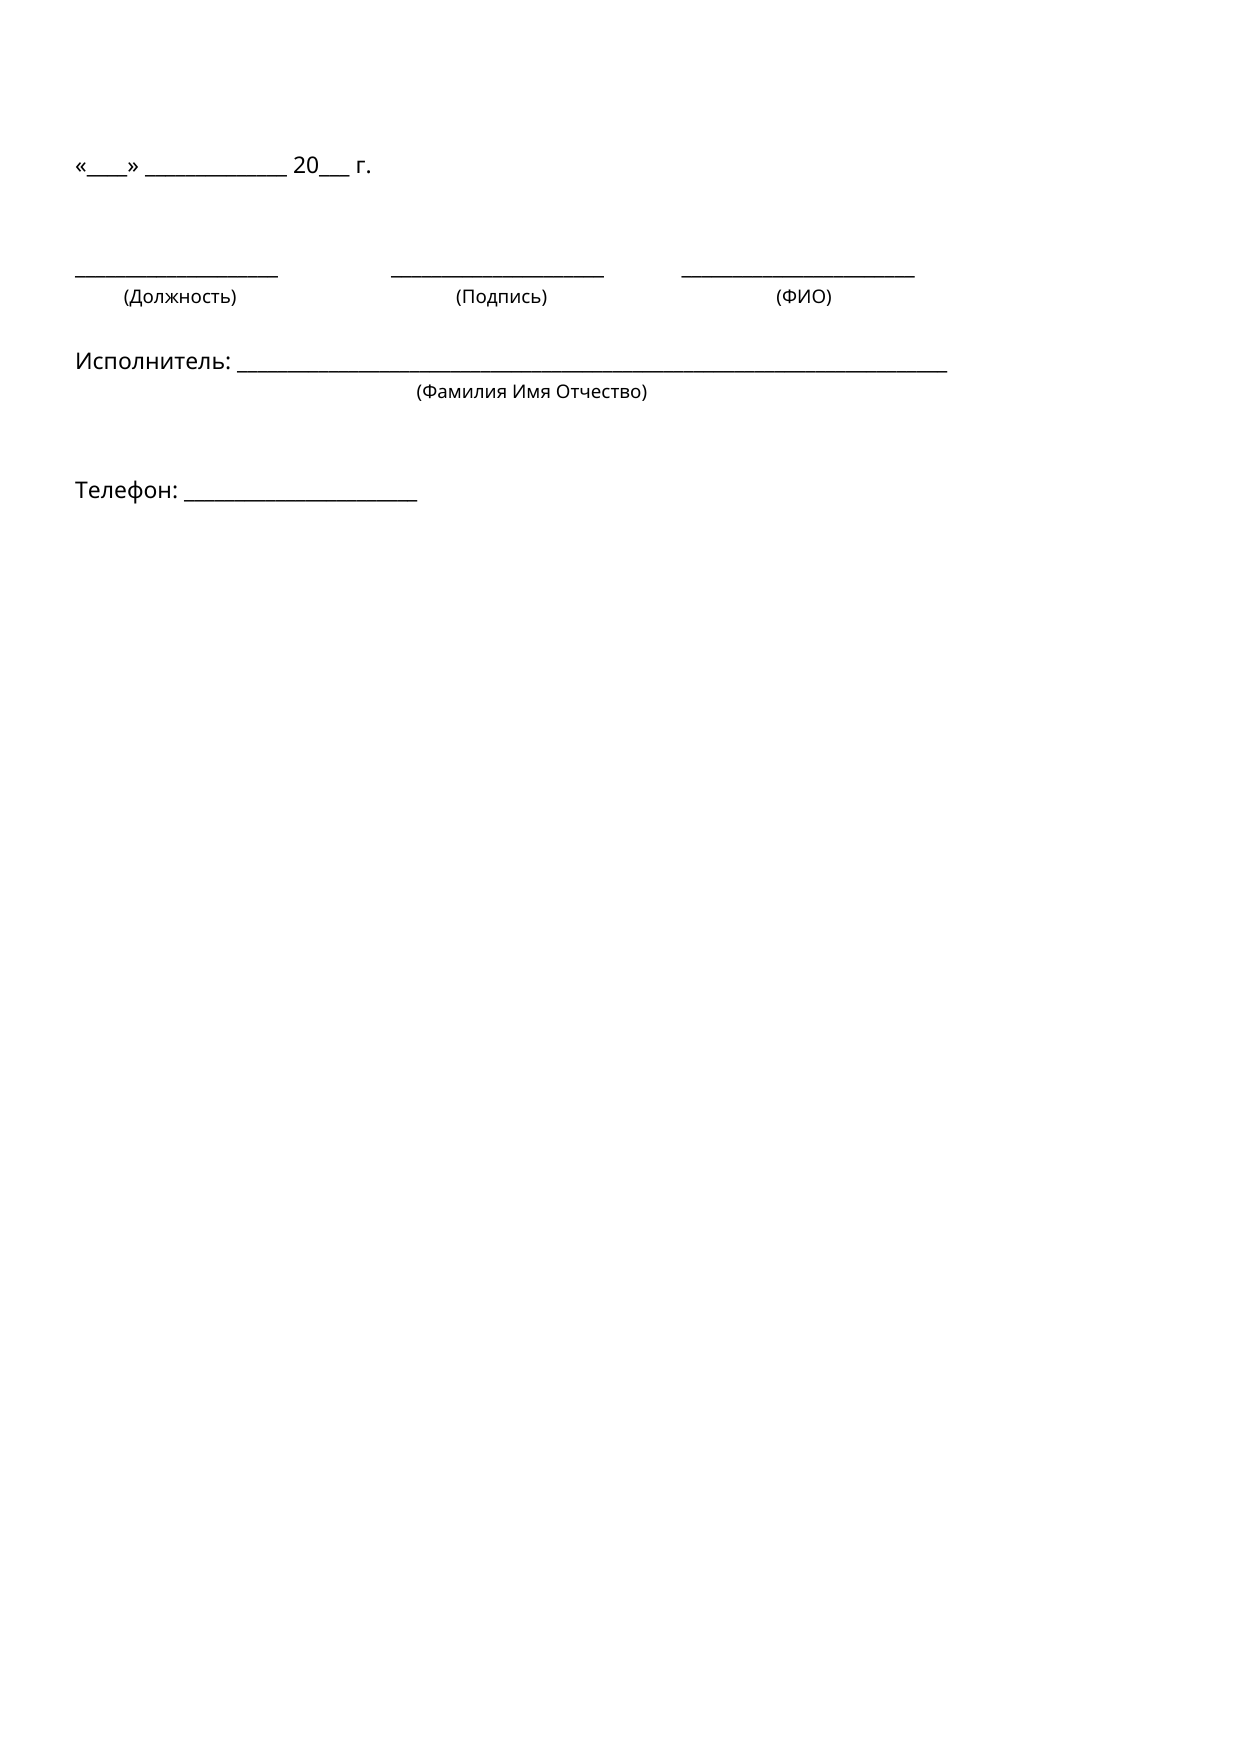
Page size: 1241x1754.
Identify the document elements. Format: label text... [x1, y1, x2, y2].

text Телефон: _______________________ [75, 473, 1165, 505]
text (Фамилия Имя Отчество) [75, 378, 1165, 404]
text Исполнитель: ______________________________________________________________________ [75, 345, 1165, 376]
text ____________________ _____________________ _______________________ [75, 250, 1165, 281]
text (Должность) (Подпись) (ФИО) [75, 283, 1165, 309]
text «____» ______________ 20___ г. [75, 148, 1165, 180]
